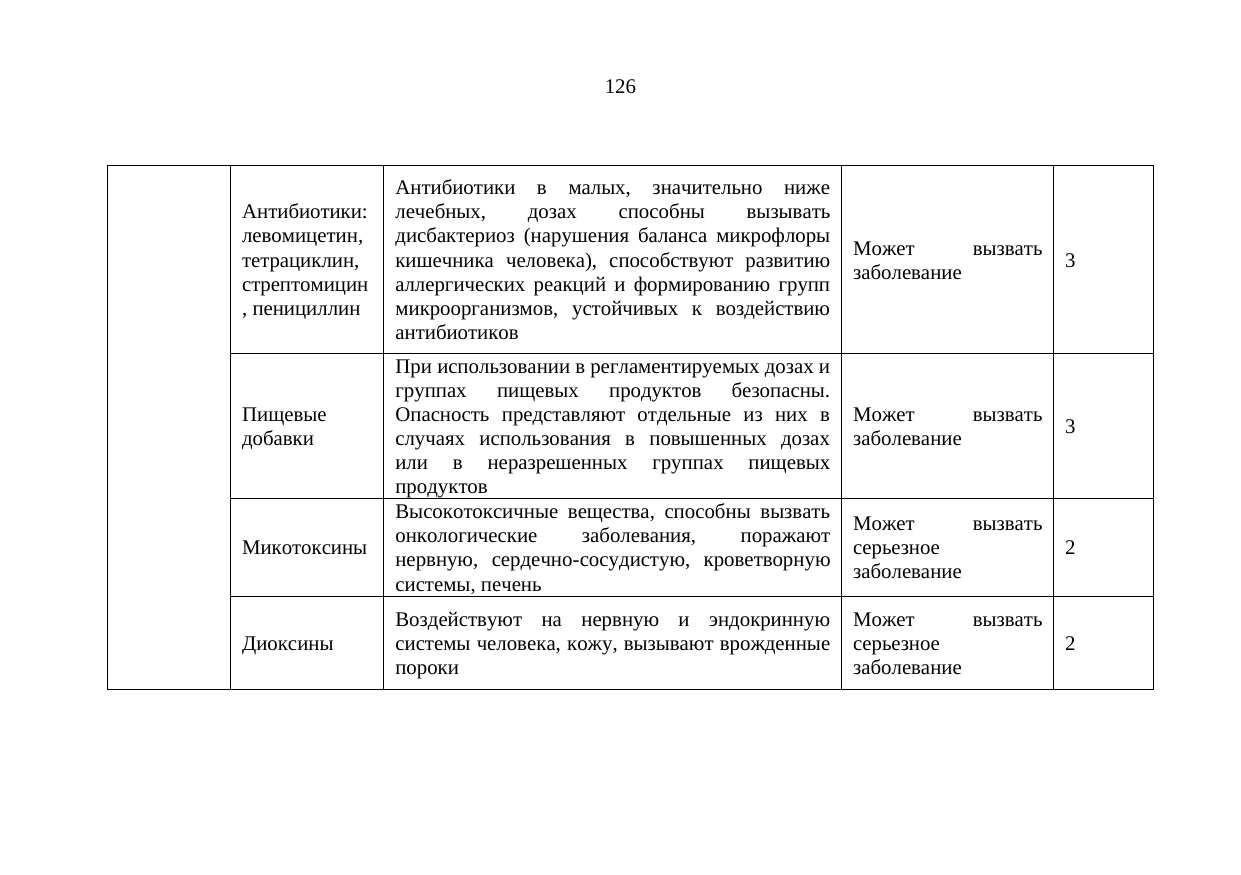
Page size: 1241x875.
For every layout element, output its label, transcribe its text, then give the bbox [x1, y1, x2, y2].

table_cell Воздействуют на нервную и эндокринную системы человека, кожу, вызывают врожденные пороки [384, 597, 841, 689]
table_cell Может вызвать серьезное заболевание [842, 499, 1053, 596]
table_cell Антибиотики: левомицетин, тетрациклин, стрептомицин, пенициллин [231, 166, 383, 353]
table_cell Может вызвать заболевание [842, 354, 1053, 498]
table_cell Микотоксины [231, 499, 383, 596]
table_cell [842, 166, 1053, 353]
table_cell 2 [1054, 499, 1153, 596]
table_cell 3 [1054, 354, 1153, 498]
table_cell 3 [1054, 166, 1153, 353]
table_cell Антибиотики в малых, значительно ниже лечебных, дозах способны вызывать дисбактериоз (нарушения баланса микрофлоры кишечника человека), способствуют развитию аллергических реакций и формированию групп микроорганизмов, устойчивых к воздействию антибиотиков [384, 166, 841, 353]
table_cell 2 [1054, 597, 1153, 689]
table_cell Пищевые добавки [231, 354, 383, 498]
table_cell При использовании в регламентируемых дозах и группах пищевых продуктов безопасны. Опасность представляют отдельные из них в случаях использования в повышенных дозах или в неразрешенных группах пищевых продуктов [384, 354, 841, 498]
table_cell Высокотоксичные вещества, способны вызвать онкологические заболевания, поражают нервную, сердечно-сосудистую, кроветворную системы, печень [384, 499, 841, 596]
table_cell Диоксины [231, 597, 383, 689]
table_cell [842, 597, 1053, 689]
